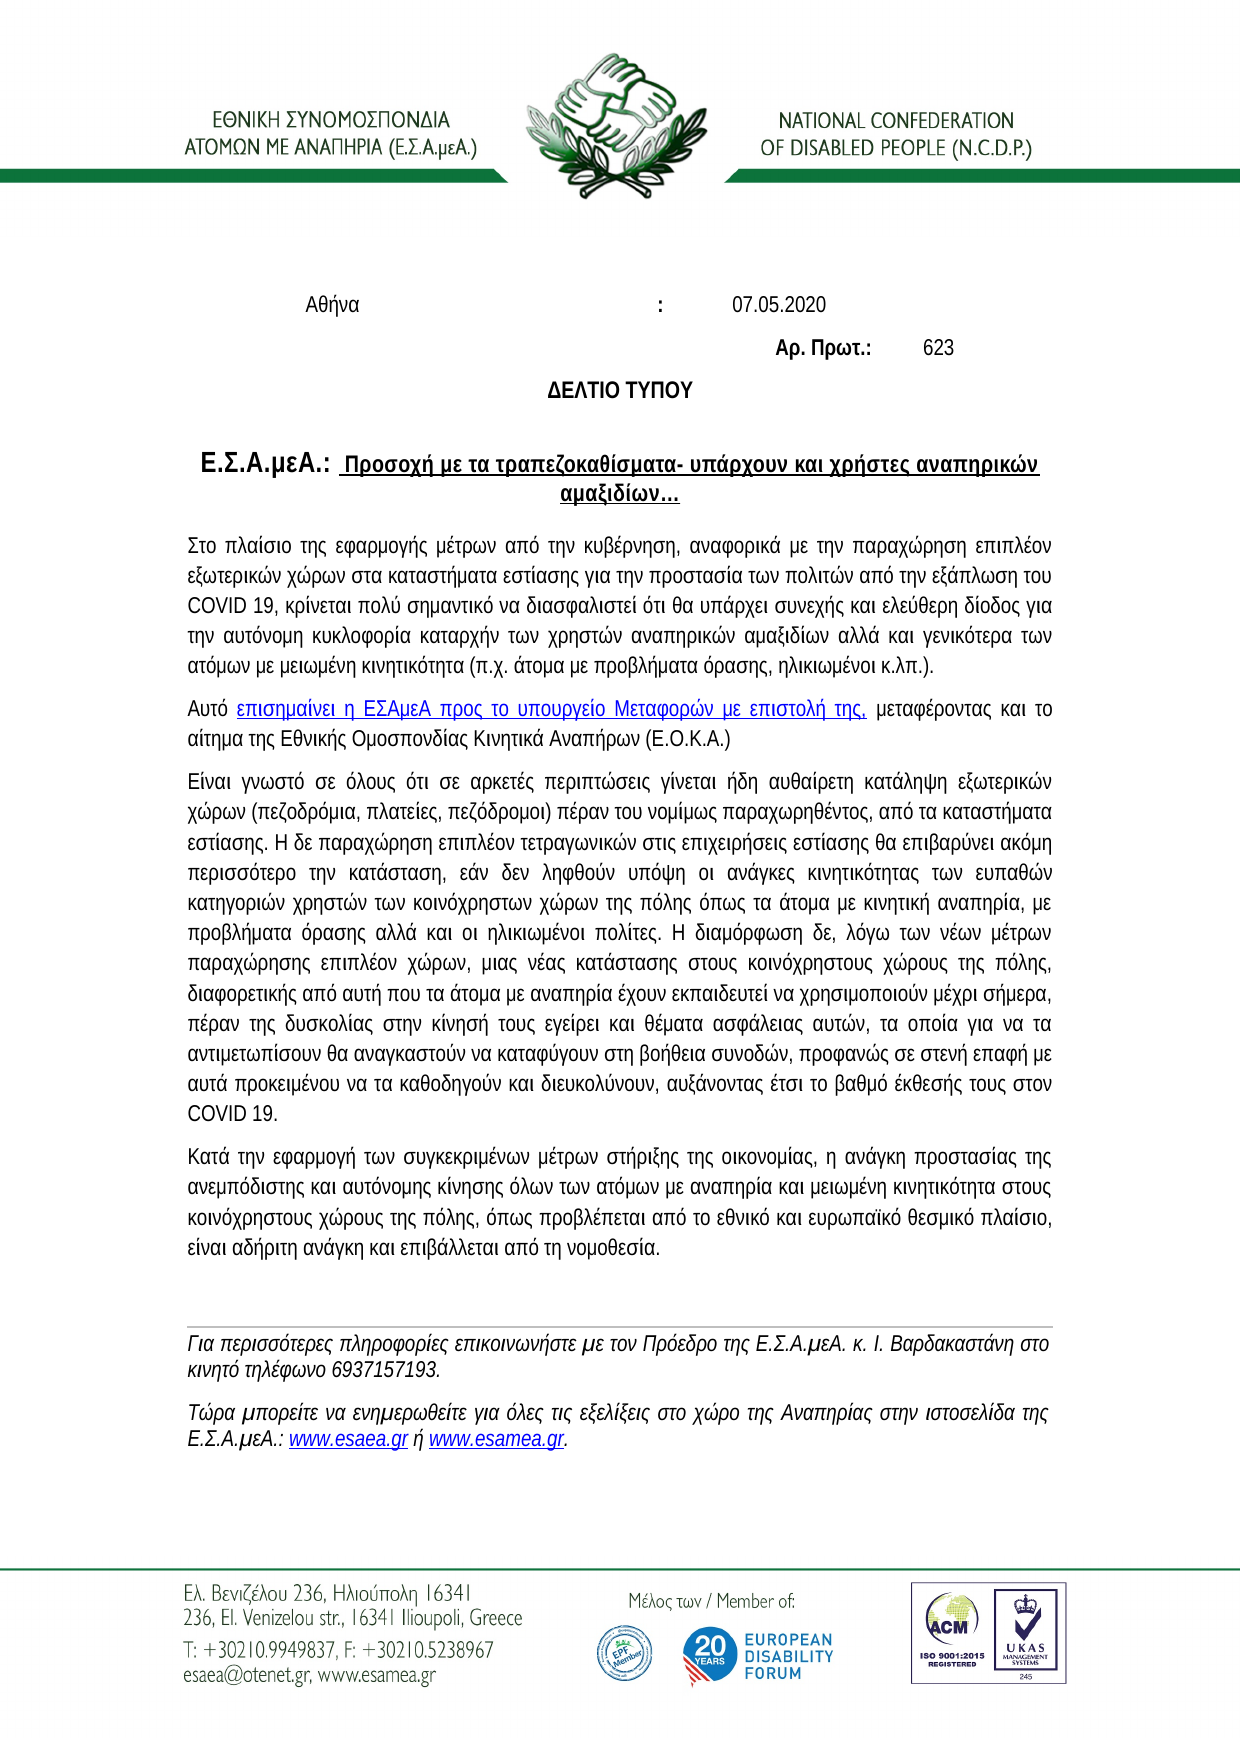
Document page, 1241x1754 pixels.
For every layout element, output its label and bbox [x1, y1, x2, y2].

picture [0, 1556, 1240, 1738]
picture [0, 0, 1240, 237]
